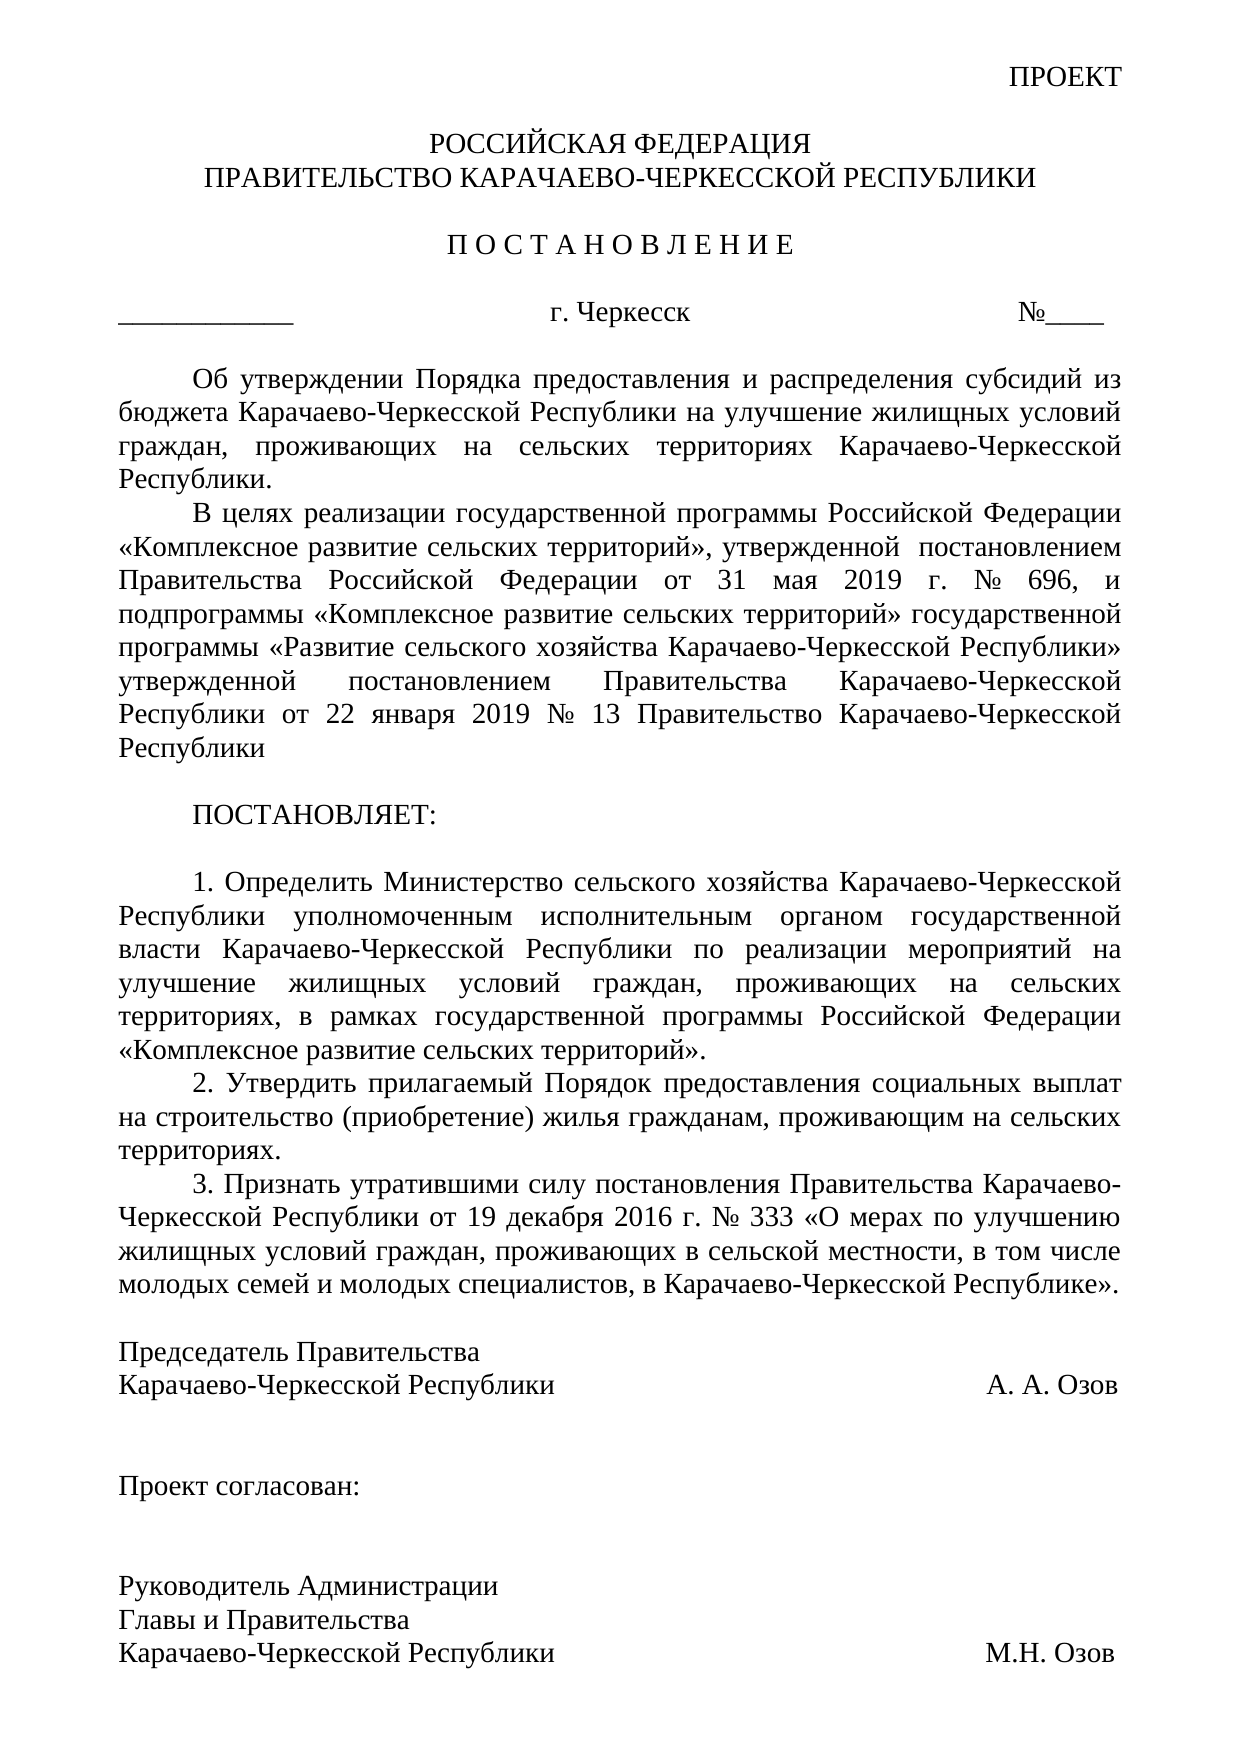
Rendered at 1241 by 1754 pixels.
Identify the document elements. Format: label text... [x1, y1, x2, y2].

text Главы и Правительства [118, 1602, 1122, 1636]
text 1. Определить Министерство сельского хозяйства Карачаево-Черкесской Республики уполномоченным исполнительным органом государственной власти Карачаево-Черкесской Республики по реализации мероприятий на улучшение жилищных условий граждан, проживающих на сельских территориях, в рамках государственной программы Российской Федерации «Комплексное развитие сельских территорий». [118, 864, 1122, 1065]
text Председатель Правительства [118, 1334, 1122, 1367]
text Карачаево-Черкесской Республики М.Н. Озов [118, 1636, 1122, 1669]
text П О С Т А Н О В Л Е Н И Е [118, 227, 1122, 260]
text Проект согласован: [118, 1468, 1122, 1501]
text РОССИЙСКАЯ ФЕДЕРАЦИЯ [118, 93, 1122, 160]
text ПОСТАНОВЛЯЕТ: [118, 797, 1122, 831]
text ПРОЕКТ [118, 59, 1122, 93]
text 3. Признать утратившими силу постановления Правительства Карачаево-Черкесской Республики от 19 декабря 2016 г. № 333 «О мерах по улучшению жилищных условий граждан, проживающих в сельской местности, в том числе молодых семей и молодых специалистов, в Карачаево-Черкесской Республике». [118, 1166, 1122, 1300]
text Руководитель Администрации [118, 1568, 1122, 1602]
text Карачаево-Черкесской Республики А. А. Озов [118, 1367, 1122, 1401]
text В целях реализации государственной программы Российской Федерации «Комплексное развитие сельских территорий», утвержденной постановлением Правительства Российской Федерации от 31 мая 2019 г. № 696, и подпрограммы «Комплексное развитие сельских территорий» государственной программы «Развитие сельского хозяйства Карачаево-Черкесской Республики» утвержденной постановлением Правительства Карачаево-Черкесской Республики от 22 января 2019 № 13 Правительство Карачаево-Черкесской Республики [118, 495, 1122, 763]
text 2. Утвердить прилагаемый Порядок предоставления социальных выплат на строительство (приобретение) жилья гражданам, проживающим на сельских территориях. [118, 1065, 1122, 1166]
text ПРАВИТЕЛЬСТВО КАРАЧАЕВО-ЧЕРКЕССКОЙ РЕСПУБЛИКИ [118, 160, 1122, 193]
text Об утверждении Порядка предоставления и распределения субсидий из бюджета Карачаево-Черкесской Республики на улучшение жилищных условий граждан, проживающих на сельских территориях Карачаево-Черкесской Республики. [118, 361, 1122, 495]
text ____________ г. Черкесск №____ [118, 294, 1122, 327]
